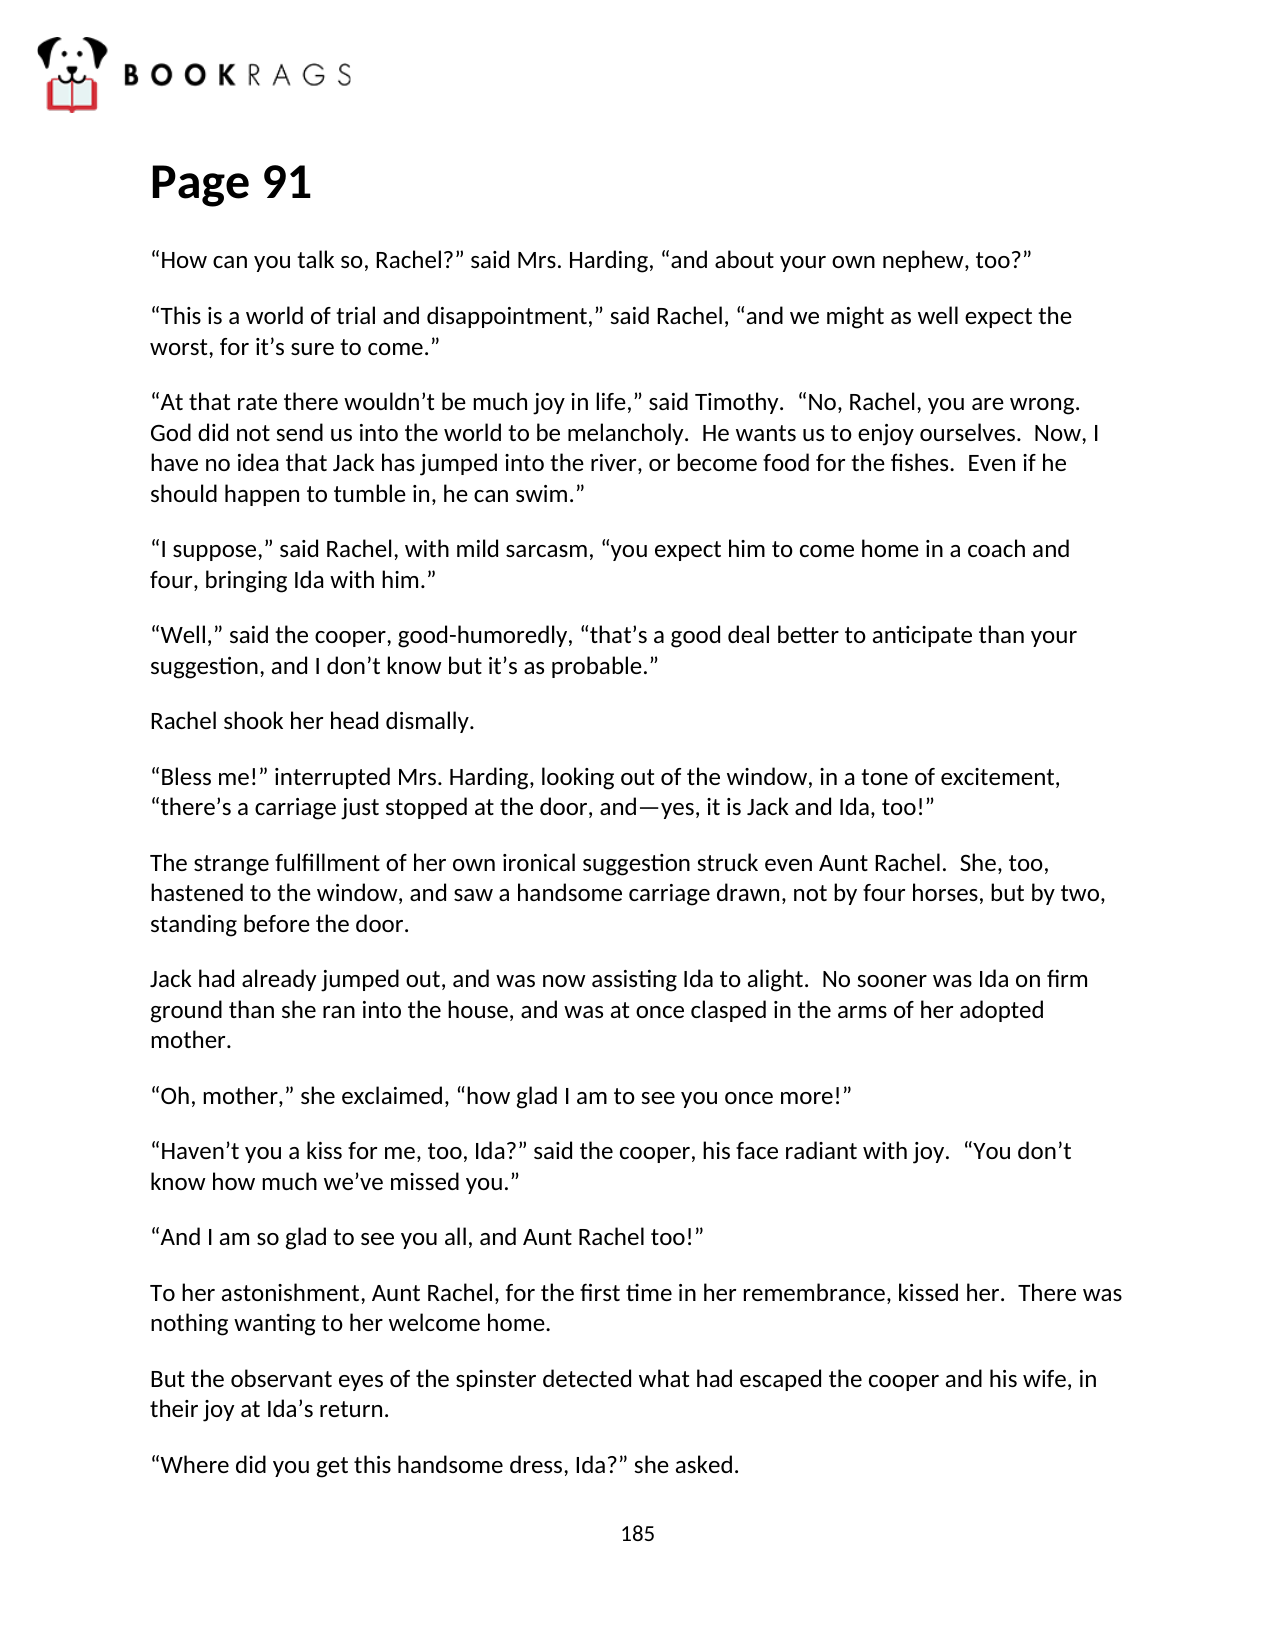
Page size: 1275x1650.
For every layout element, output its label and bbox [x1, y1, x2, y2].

picture [37, 37, 351, 113]
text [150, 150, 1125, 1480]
